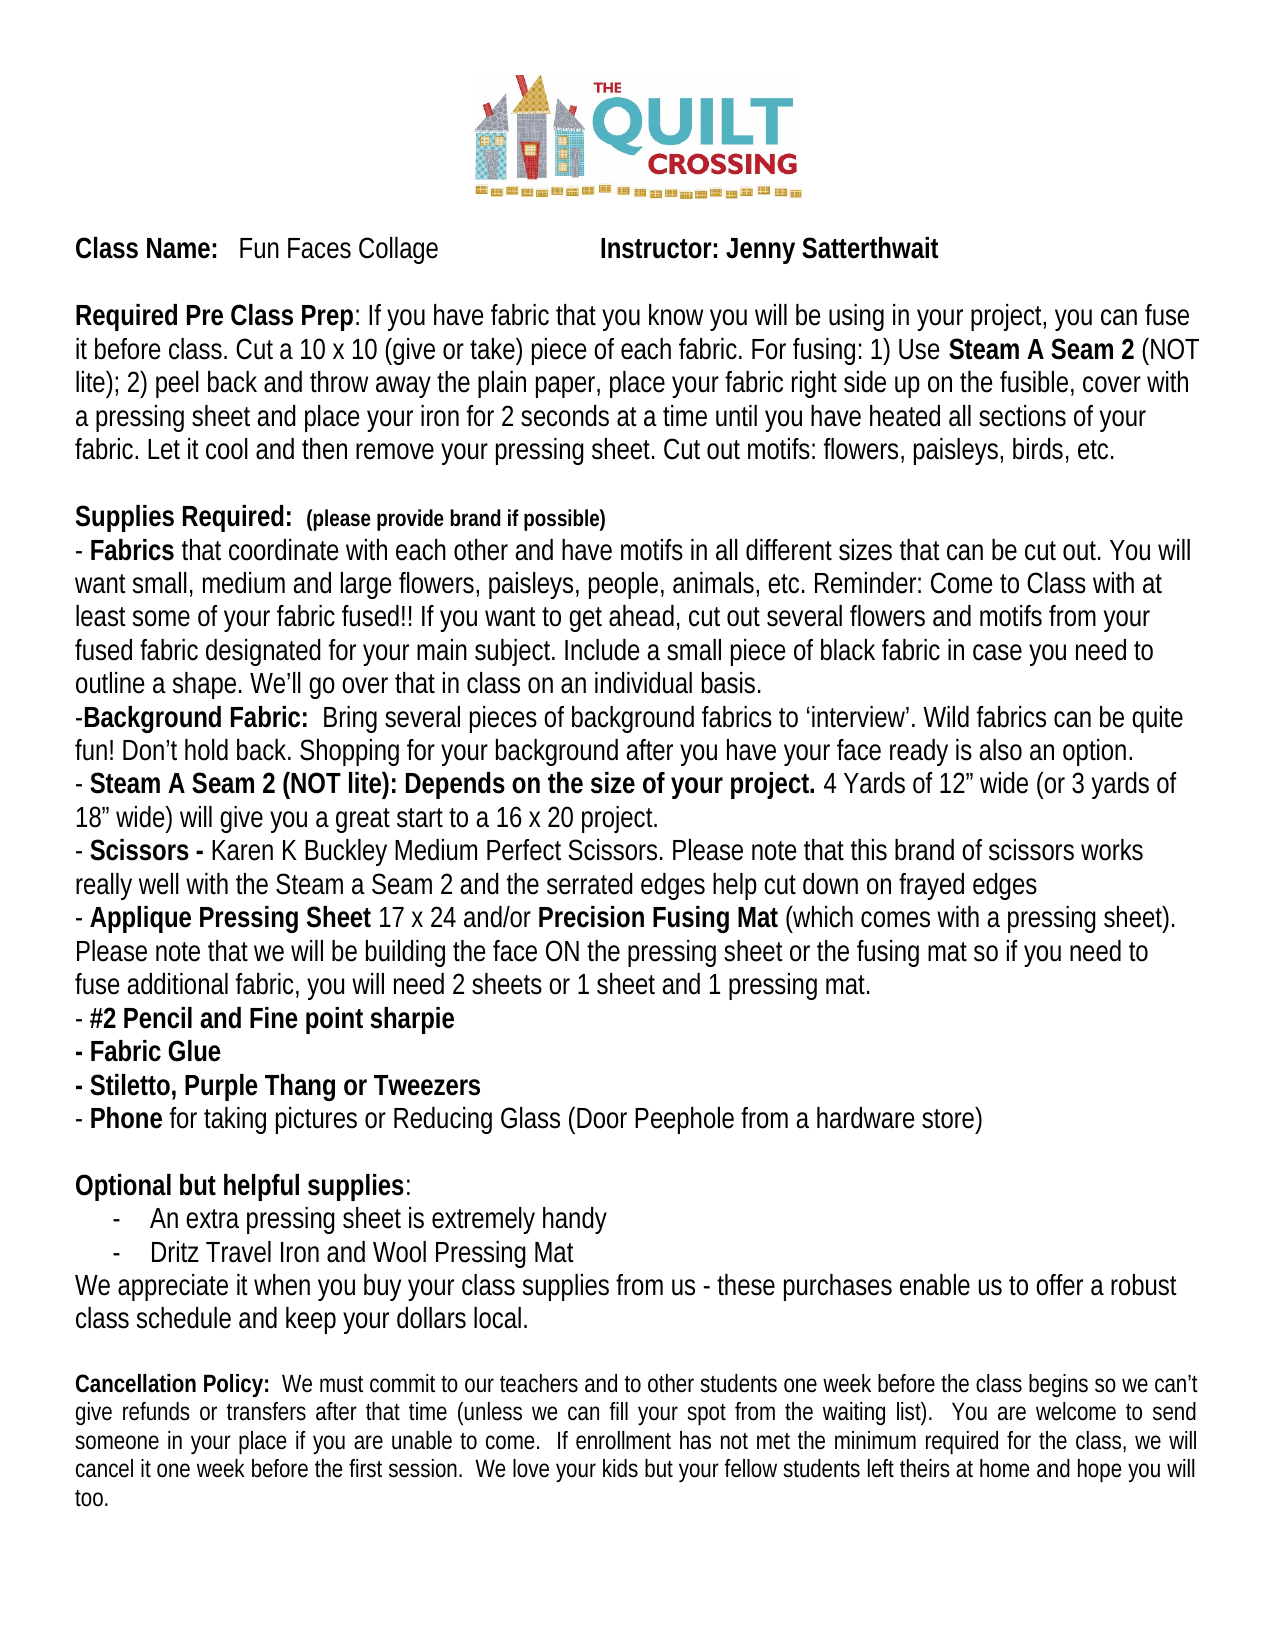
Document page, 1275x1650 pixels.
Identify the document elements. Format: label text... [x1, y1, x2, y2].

text We appreciate it when you buy your class supplies from us - these purchases enable us to offer a robust class schedule and keep your dollars local. [75, 1268, 1200, 1335]
text Supplies Required: (please provide brand if possible) [75, 499, 1200, 533]
text - Steam A Seam 2 (NOT lite): Depends on the size of your project. 4 Yards of 12” wide (or 3 yards of 18” wide) will give you a great start to a 16 x 20 project. [75, 767, 1200, 833]
list Dritz Travel Iron and Wool Pressing Mat [112, 1235, 1200, 1268]
list An extra pressing sheet is extremely handy [112, 1201, 1200, 1235]
text -Background Fabric: Bring several pieces of background fabrics to ‘interview’. Wild fabrics can be quite fun! Don’t hold back. Shopping for your background after you have your face ready is also an option. [75, 700, 1200, 767]
text Required Pre Class Prep: If you have fabric that you know you will be using in your project, you can fuse it before class. Cut a 10 x 10 (give or take) piece of each fabric. For fusing: 1) Use Steam A Seam 2 (NOT lite); 2) peel back and throw away the plain paper, place your fabric right side up on the fusible, cover with a pressing sheet and place your iron for 2 seconds at a time until you have heated all sections of your fabric. Let it cool and then remove your pressing sheet. Cut out motifs: flowers, paisleys, birds, etc. [75, 298, 1200, 466]
text - Fabric Glue [75, 1034, 1200, 1068]
text - Fabrics that coordinate with each other and have motifs in all different sizes that can be cut out. You will want small, medium and large flowers, paisleys, people, animals, etc. Reminder: Come to Class with at least some of your fabric fused!! If you want to get ahead, cut out several flowers and motifs from your fused fabric designated for your main subject. Include a small piece of black fabric in case you need to outline a shape. We’ll go over that in class on an individual basis. [75, 533, 1200, 700]
text Class Name: Fun Faces Collage Instructor: Jenny Satterthwait [75, 232, 1200, 265]
text - Phone for taking pictures or Reducing Glass (Door Peephole from a hardware store) [75, 1101, 1200, 1134]
text - Stiletto, Purple Thang or Tweezers [75, 1068, 1200, 1101]
picture [473, 75, 802, 199]
text - #2 Pencil and Fine point sharpie [75, 1001, 1200, 1034]
text - Scissors - Karen K Buckley Medium Perfect Scissors. Please note that this brand of scissors works really well with the Steam a Seam 2 and the serrated edges help cut down on frayed edges [75, 833, 1200, 900]
text Optional but helpful supplies: [75, 1168, 1200, 1201]
text - Applique Pressing Sheet 17 x 24 and/or Precision Fusing Mat (which comes with a pressing sheet). Please note that we will be building the face ON the pressing sheet or the fusing mat so if you need to fuse additional fabric, you will need 2 sheets or 1 sheet and 1 pressing mat. [75, 900, 1200, 1001]
text Cancellation Policy: We must commit to our teachers and to other students one week before the class begins so we can’t give refunds or transfers after that time (unless we can fill your spot from the waiting list). You are welcome to send someone in your place if you are unable to come. If enrollment has not met the minimum required for the class, we will cancel it one week before the first session. We love your kids but your fellow students left theirs at home and hope you will too. [75, 1368, 1200, 1512]
